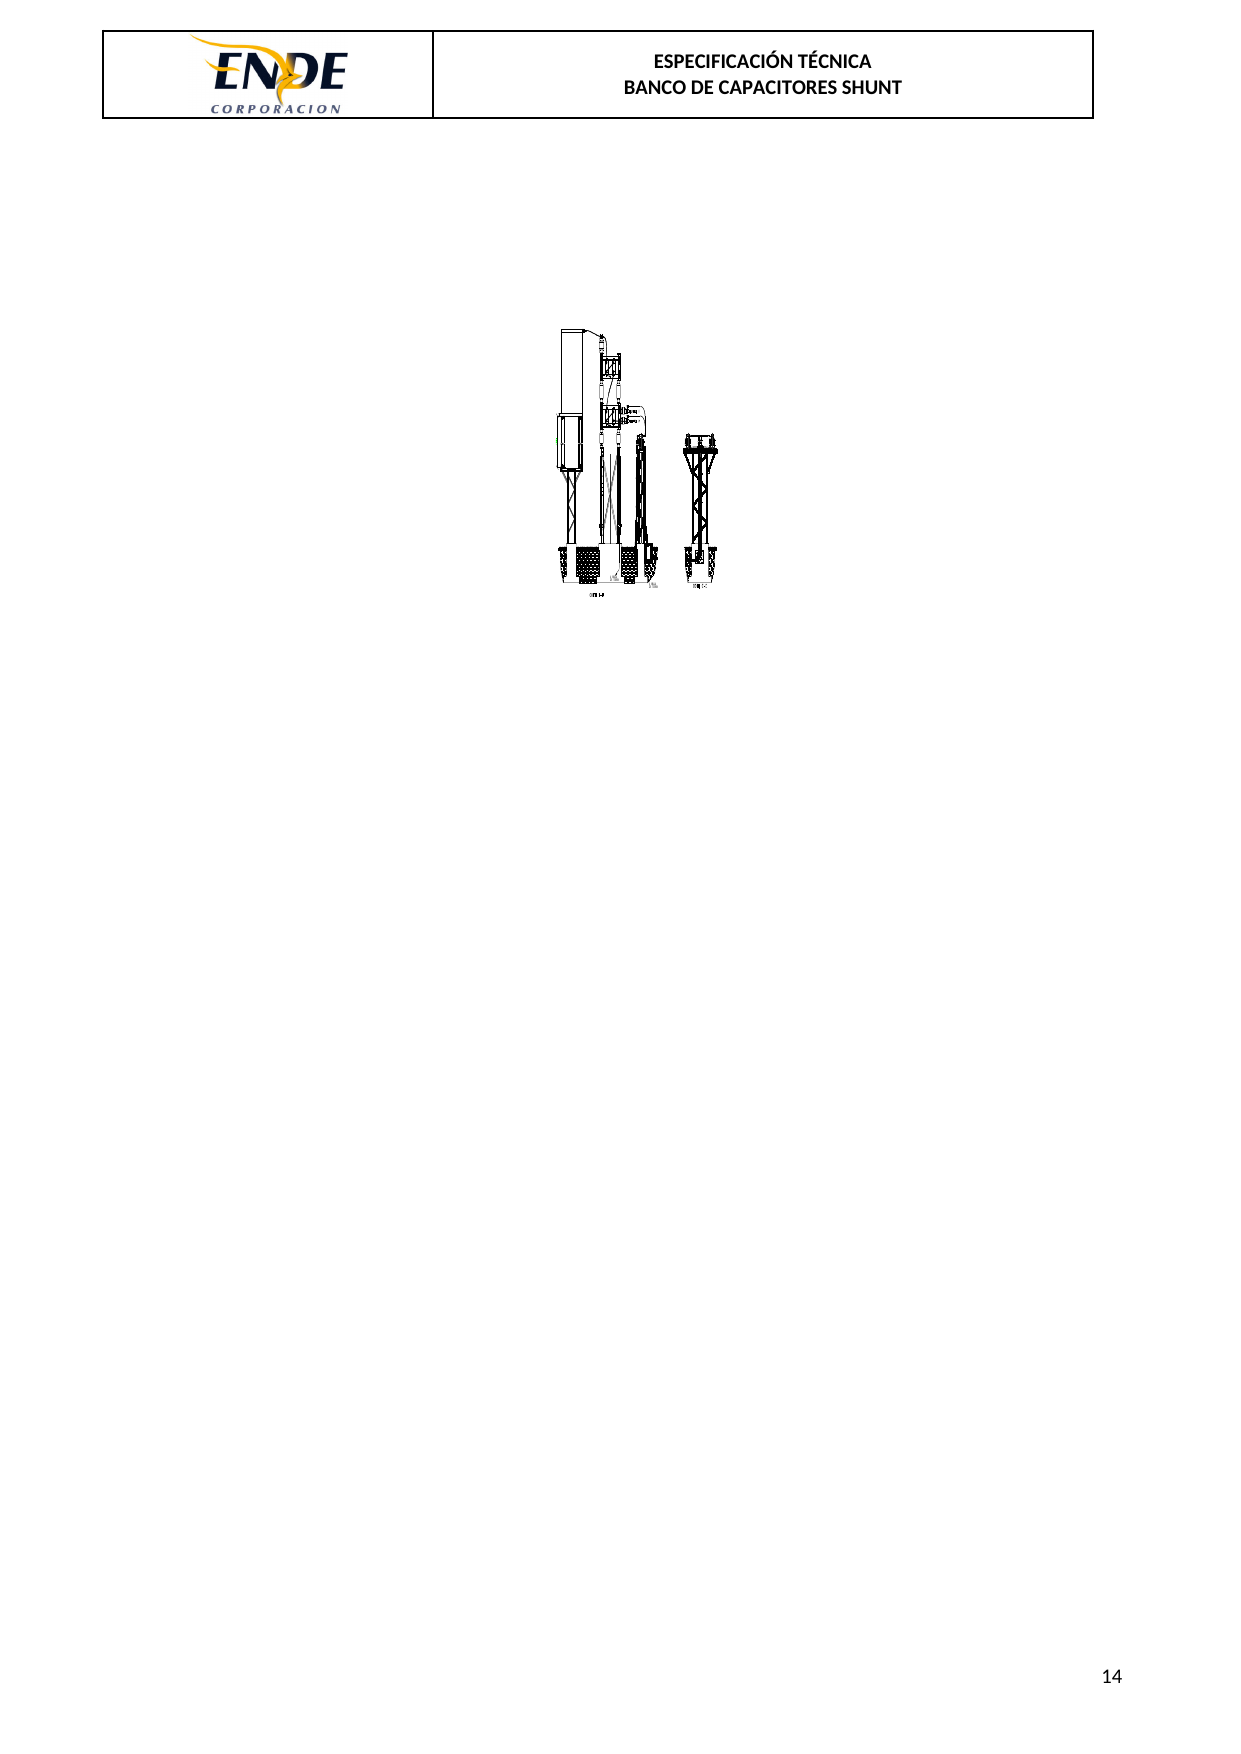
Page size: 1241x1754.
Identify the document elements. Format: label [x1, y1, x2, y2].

picture [188, 32, 349, 116]
